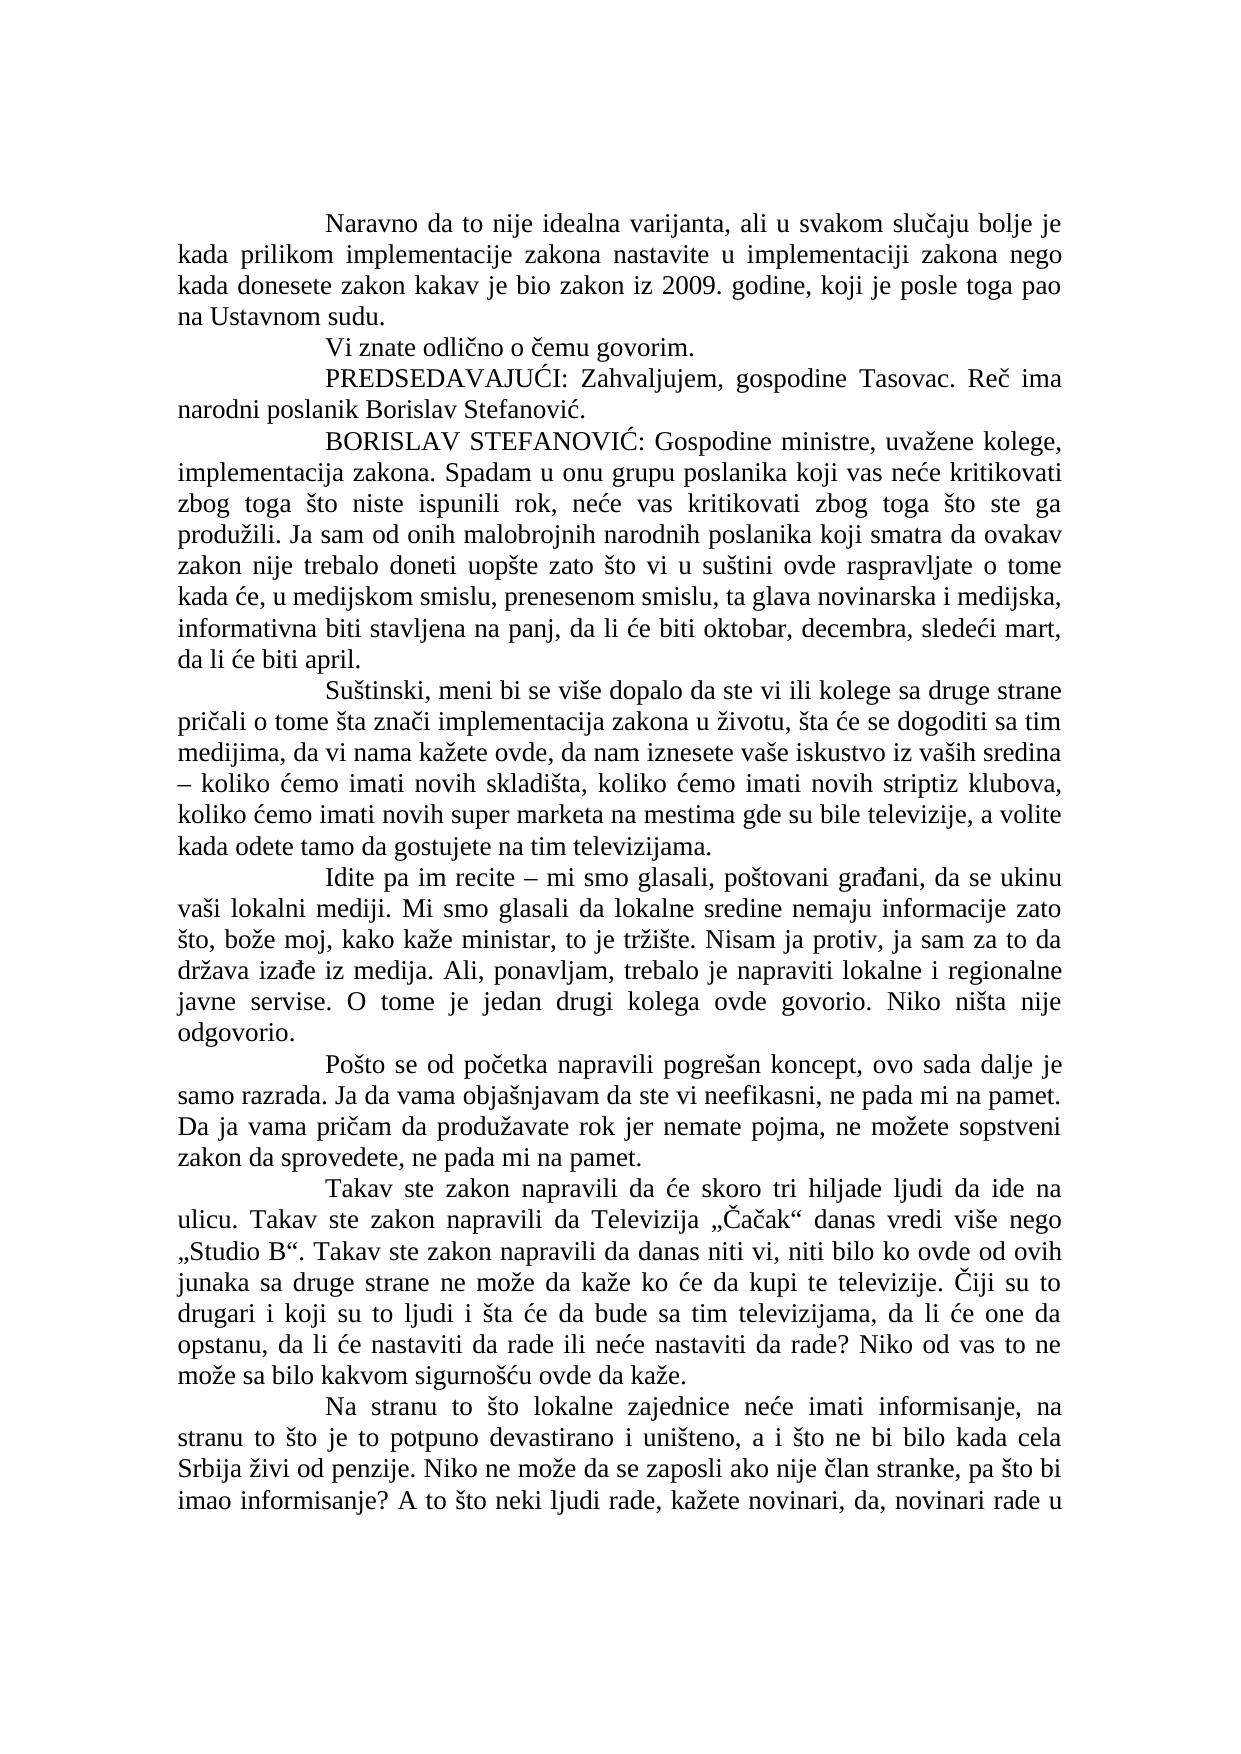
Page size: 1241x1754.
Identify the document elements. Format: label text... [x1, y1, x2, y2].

text PREDSEDAVAJUĆI: Zahvaljujem, gospodine Tasovac. Reč ima narodni poslanik Borislav Stefanović. [177, 362, 1063, 425]
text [177, 1390, 1063, 1515]
text Vi znate odlično o čemu govorim. [177, 331, 1063, 362]
text Pošto se od početka napravili pogrešan koncept, ovo sada dalje je samo razrada. Ja da vama objašnjavam da ste vi neefikasni, ne pada mi na pamet. Da ja vama pričam da produžavate rok jer nemate pojma, ne možete sopstveni zakon da sprovedete, ne pada mi na pamet. [177, 1048, 1063, 1172]
text Takav ste zakon napravili da će skoro tri hiljade ljudi da ide na ulicu. Takav ste zakon napravili da Televizija „Čačak“ danas vredi više nego „Studio B“. Takav ste zakon napravili da danas niti vi, niti bilo ko ovde od ovih junaka sa druge strane ne može da kaže ko će da kupi te televizije. Čiji su to drugari i koji su to ljudi i šta će da bude sa tim televizijama, da li će one da opstanu, da li će nastaviti da rade ili neće nastaviti da rade? Niko od vas to ne može sa bilo kakvom sigurnošću ovde da kaže. [177, 1172, 1063, 1390]
text Idite pa im recite – mi smo glasali, poštovani građani, da se ukinu vaši lokalni mediji. Mi smo glasali da lokalne sredine nemaju informacije zato što, bože moj, kako kaže ministar, to je tržište. Nisam ja protiv, ja sam za to da država izađe iz medija. Ali, ponavljam, trebalo je napraviti lokalne i regionalne javne servise. O tome je jedan drugi kolega ovde govorio. Niko ništa nije odgovorio. [177, 861, 1063, 1048]
text Suštinski, meni bi se više dopalo da ste vi ili kolege sa druge strane pričali o tome šta znači implementacija zakona u životu, šta će se dogoditi sa tim medijima, da vi nama kažete ovde, da nam iznesete vaše iskustvo iz vaših sredina – koliko ćemo imati novih skladišta, koliko ćemo imati novih striptiz klubova, koliko ćemo imati novih super marketa na mestima gde su bile televizije, a volite kada odete tamo da gostujete na tim televizijama. [177, 674, 1063, 861]
text BORISLAV STEFANOVIĆ: Gospodine ministre, uvažene kolege, implementacija zakona. Spadam u onu grupu poslanika koji vas neće kritikovati zbog toga što niste ispunili rok, neće vas kritikovati zbog toga što ste ga produžili. Ja sam od onih malobrojnih narodnih poslanika koji smatra da ovakav zakon nije trebalo doneti uopšte zato što vi u suštini ovde raspravljate o tome kada će, u medijskom smislu, prenesenom smislu, ta glava novinarska i medijska, informativna biti stavljena na panj, da li će biti oktobar, decembra, sledeći mart, da li će biti april. [177, 425, 1063, 674]
text Naravno da to nije idealna varijanta, ali u svakom slučaju bolje je kada prilikom implementacije zakona nastavite u implementaciji zakona nego kada donesete zakon kakav je bio zakon iz 2009. godine, koji je posle toga pao na Ustavnom sudu. [177, 207, 1063, 331]
